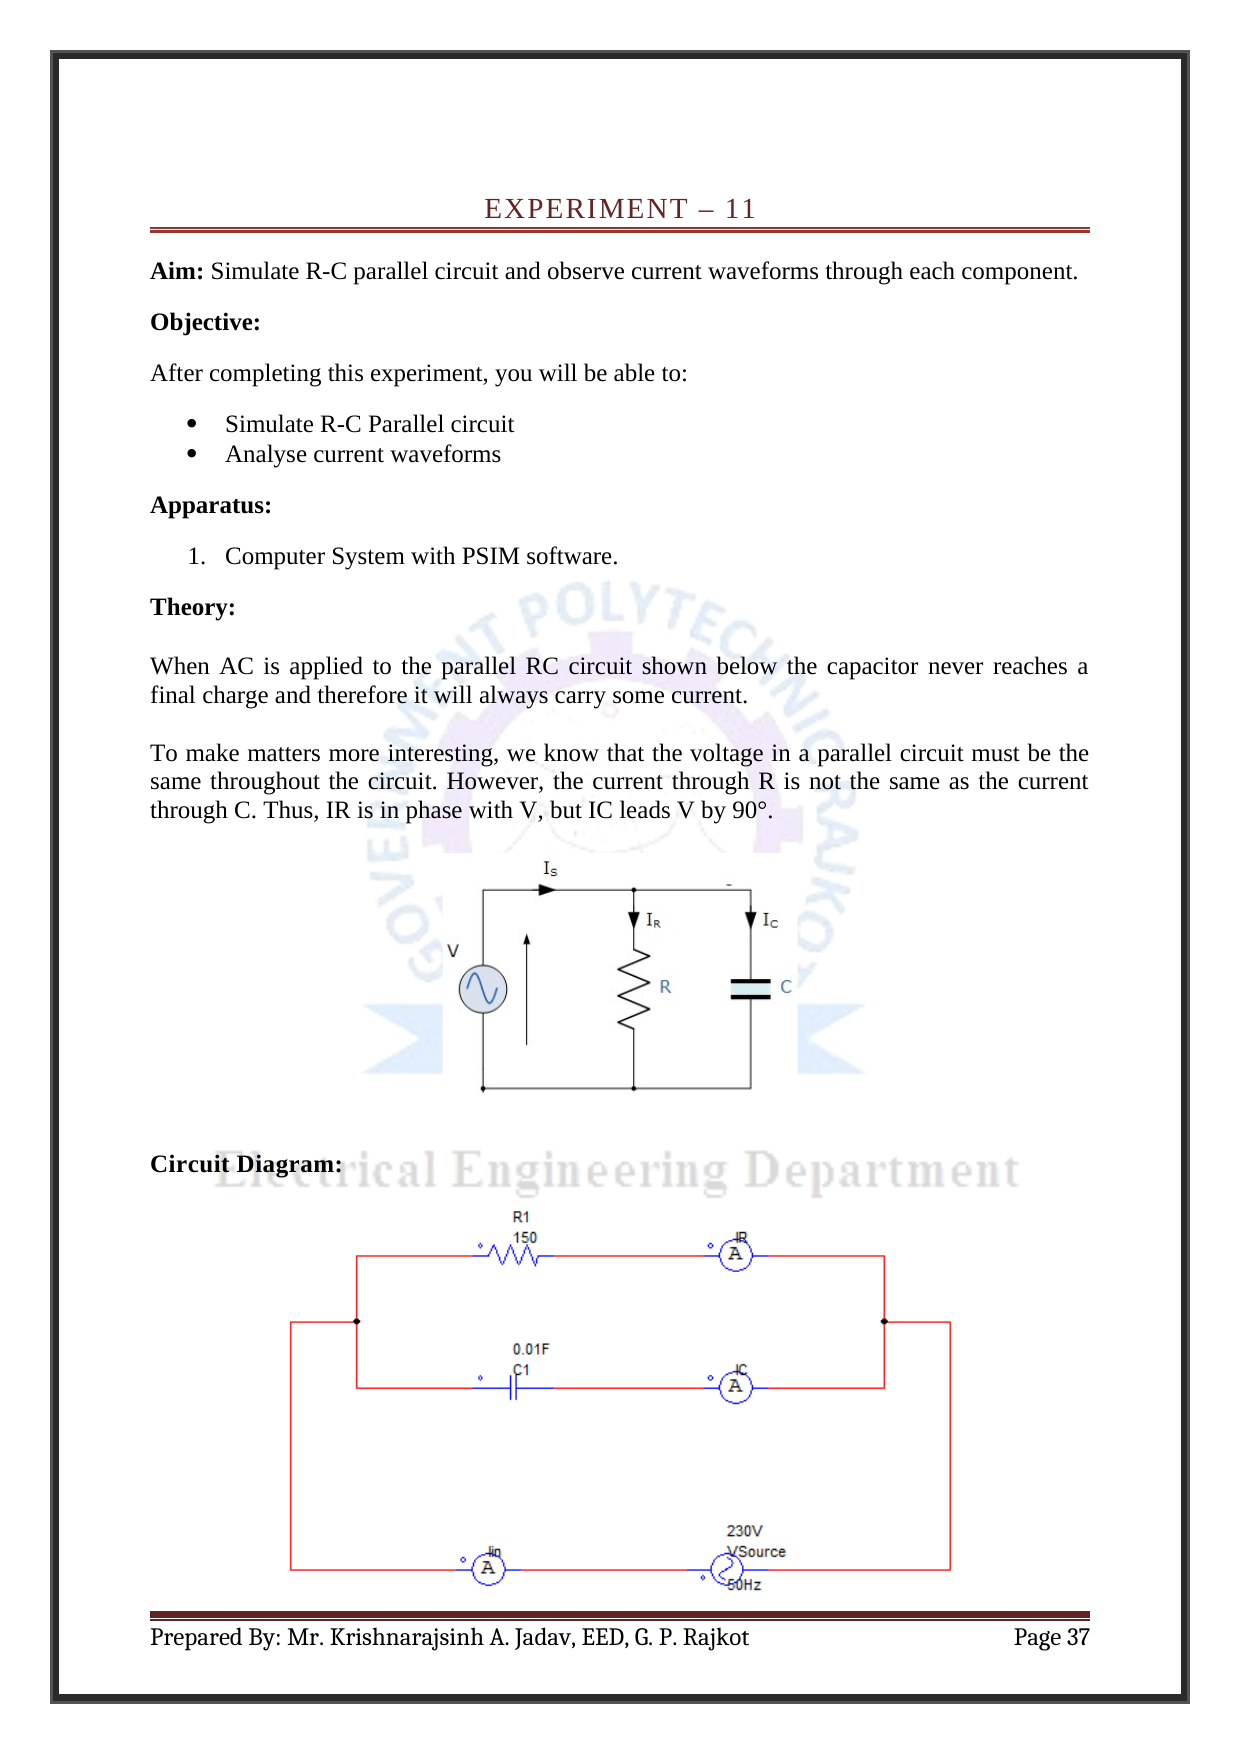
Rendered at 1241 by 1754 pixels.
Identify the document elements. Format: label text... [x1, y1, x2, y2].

list Computer System with PSIM software. [187, 541, 1090, 569]
text Aim: Simulate R-C parallel circuit and observe current waveforms through each component. [150, 256, 1090, 285]
picture [442, 853, 798, 1120]
text Theory: [150, 592, 1090, 621]
text When AC is applied to the parallel RC circuit shown below the capacitor never reaches a final charge and therefore it will always carry some current. [150, 651, 1090, 708]
picture [282, 1199, 958, 1604]
list Analyse current waveforms [187, 439, 1090, 468]
text Objective: [150, 307, 1090, 336]
text Apparatus: [150, 490, 1090, 519]
text After completing this experiment, you will be able to: [150, 358, 1090, 387]
subtitle Experiment – 11 [150, 192, 1090, 227]
text To make matters more interesting, we know that the voltage in a parallel circuit must be the same throughout the circuit. However, the current through R is not the same as the current through C. Thus, IR is in phase with V, but IC leads V by 90°. [150, 738, 1090, 824]
text Circuit Diagram: [150, 1149, 1090, 1177]
list Simulate R-C Parallel circuit [187, 409, 1090, 438]
